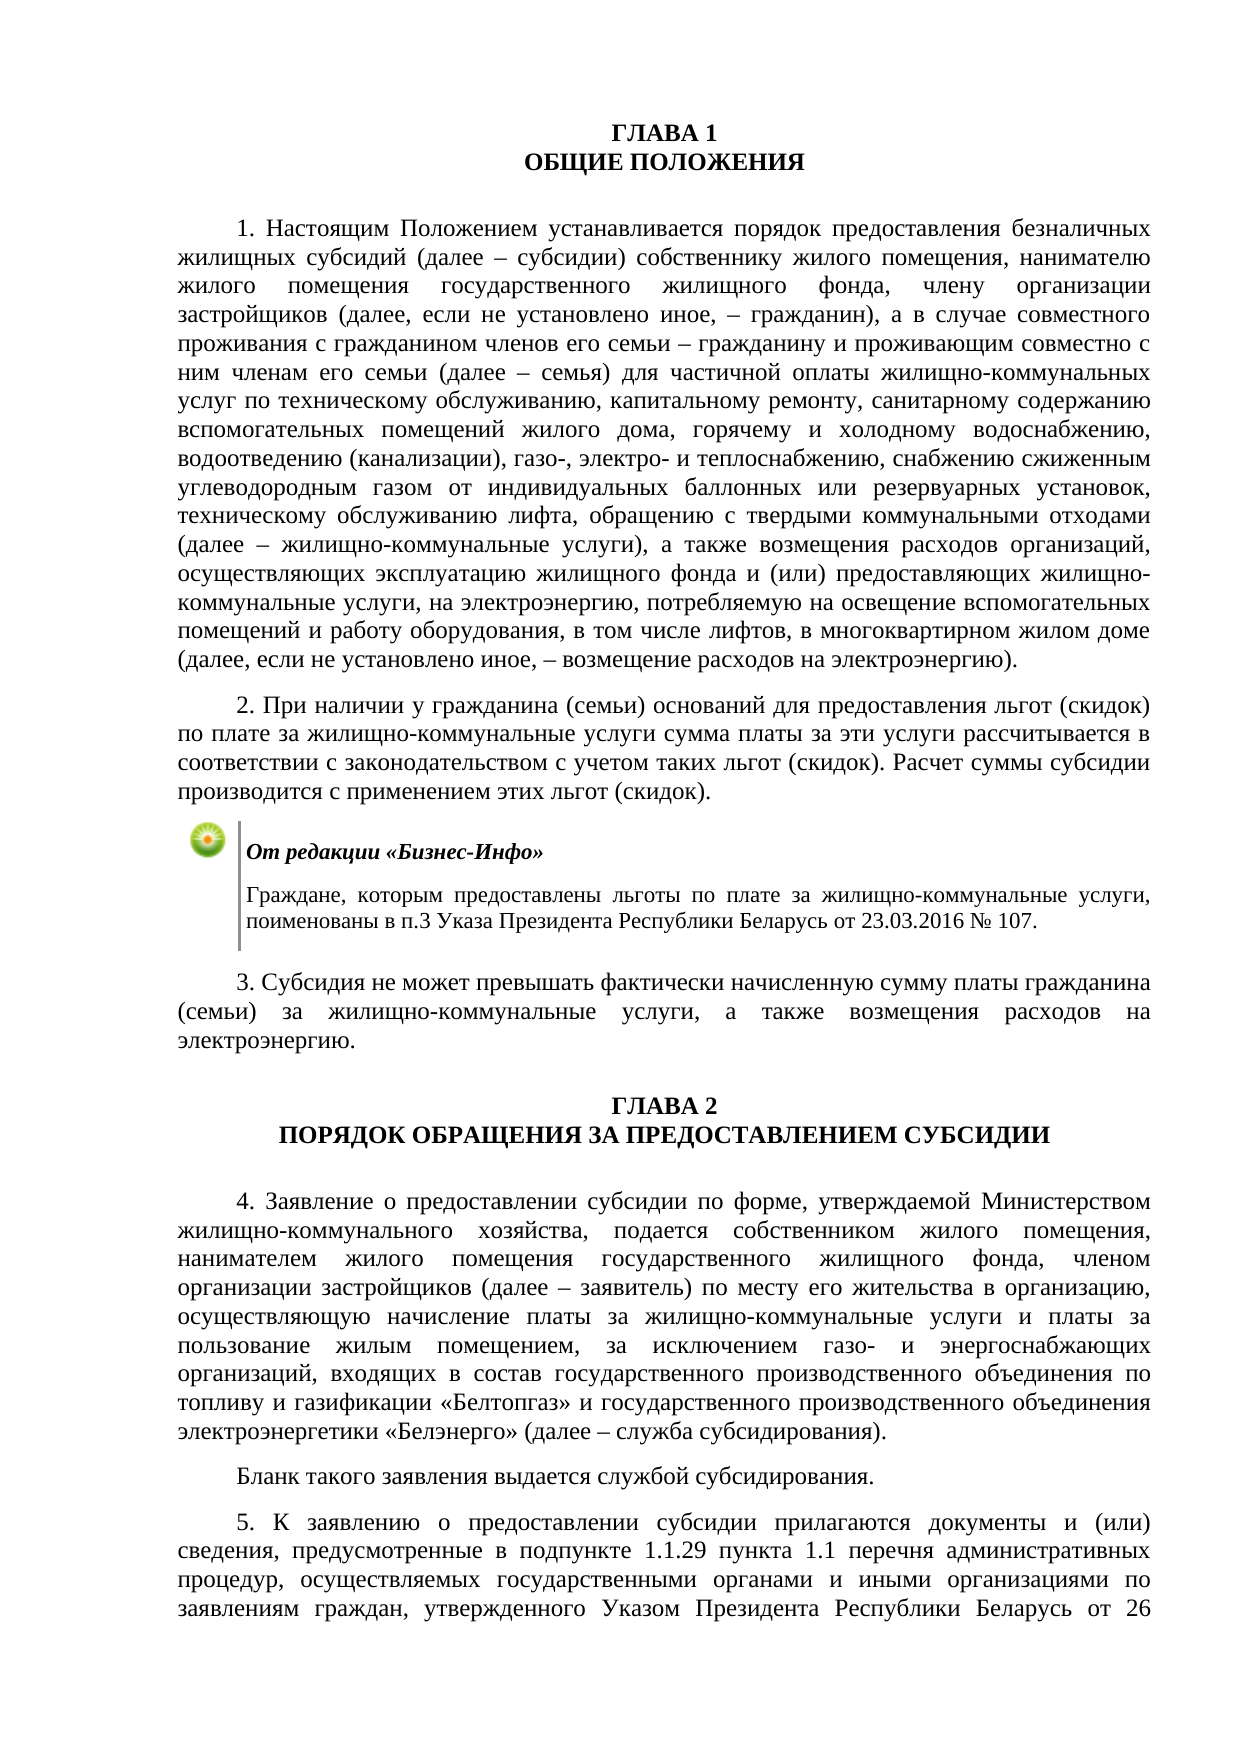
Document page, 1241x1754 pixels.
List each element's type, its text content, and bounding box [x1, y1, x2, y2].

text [177, 1507, 1152, 1622]
text 3. Субсидия не может превышать фактически начисленную сумму платы гражданина (семьи) за жилищно-коммунальные услуги, а также возмещения расходов на электроэнергию. [177, 967, 1152, 1053]
table_header [177, 821, 238, 951]
text 2. При наличии у гражданина (семьи) оснований для предоставления льгот (скидок) по плате за жилищно-коммунальные услуги сумма платы за эти услуги рассчитывается в соответствии с законодательством с учетом таких льгот (скидок). Расчет суммы субсидии производится с применением этих льгот (скидок). [177, 690, 1152, 805]
text ГЛАВА 1 ОБЩИЕ ПОЛОЖЕНИЯ [177, 118, 1152, 176]
picture [190, 821, 227, 859]
text ГЛАВА 2 ПОРЯДОК ОБРАЩЕНИЯ ЗА ПРЕДОСТАВЛЕНИЕМ СУБСИДИИ [177, 1091, 1152, 1148]
text 1. Настоящим Положением устанавливается порядок предоставления безналичных жилищных субсидий (далее – субсидии) собственнику жилого помещения, нанимателю жилого помещения государственного жилищного фонда, члену организации застройщиков (далее, если не установлено иное, – гражданин), а в случае совместного проживания с гражданином членов его семьи – гражданину и проживающим совместно с ним членам его семьи (далее – семья) для частичной оплаты жилищно-коммунальных услуг по техническому обслуживанию, капитальному ремонту, санитарному содержанию вспомогательных помещений жилого дома, горячему и холодному водоснабжению, водоотведению (канализации), газо-, электро- и теплоснабжению, снабжению сжиженным углеводородным газом от индивидуальных баллонных или резервуарных установок, техническому обслуживанию лифта, обращению с твердыми коммунальными отходами (далее – жилищно-коммунальные услуги), а также возмещения расходов организаций, осуществляющих эксплуатацию жилищного фонда и (или) предоставляющих жилищно-коммунальные услуги, на электроэнергию, потребляемую на освещение вспомогательных помещений и работу оборудования, в том числе лифтов, в многоквартирном жилом доме (далее, если не установлено иное, – возмещение расходов на электроэнергию). [177, 213, 1152, 673]
text Бланк такого заявления выдается службой субсидирования. [177, 1461, 1152, 1490]
table_header От редакции «Бизнес-Инфо» Граждане, которым предоставлены льготы по плате за жилищно-коммунальные услуги, поименованы в п.3 Указа Президента Республики Беларусь от 23.03.2016 № 107. [241, 821, 1152, 951]
text 4. Заявление о предоставлении субсидии по форме, утверждаемой Министерством жилищно-коммунального хозяйства, подается собственником жилого помещения, нанимателем жилого помещения государственного жилищного фонда, членом организации застройщиков (далее – заявитель) по месту его жительства в организацию, осуществляющую начисление платы за жилищно-коммунальные услуги и платы за пользование жилым помещением, за исключением газо- и энергоснабжающих организаций, входящих в состав государственного производственного объединения по топливу и газификации «Белтопгаз» и государственного производственного объединения электроэнергетики «Белэнерго» (далее – служба субсидирования). [177, 1186, 1152, 1445]
